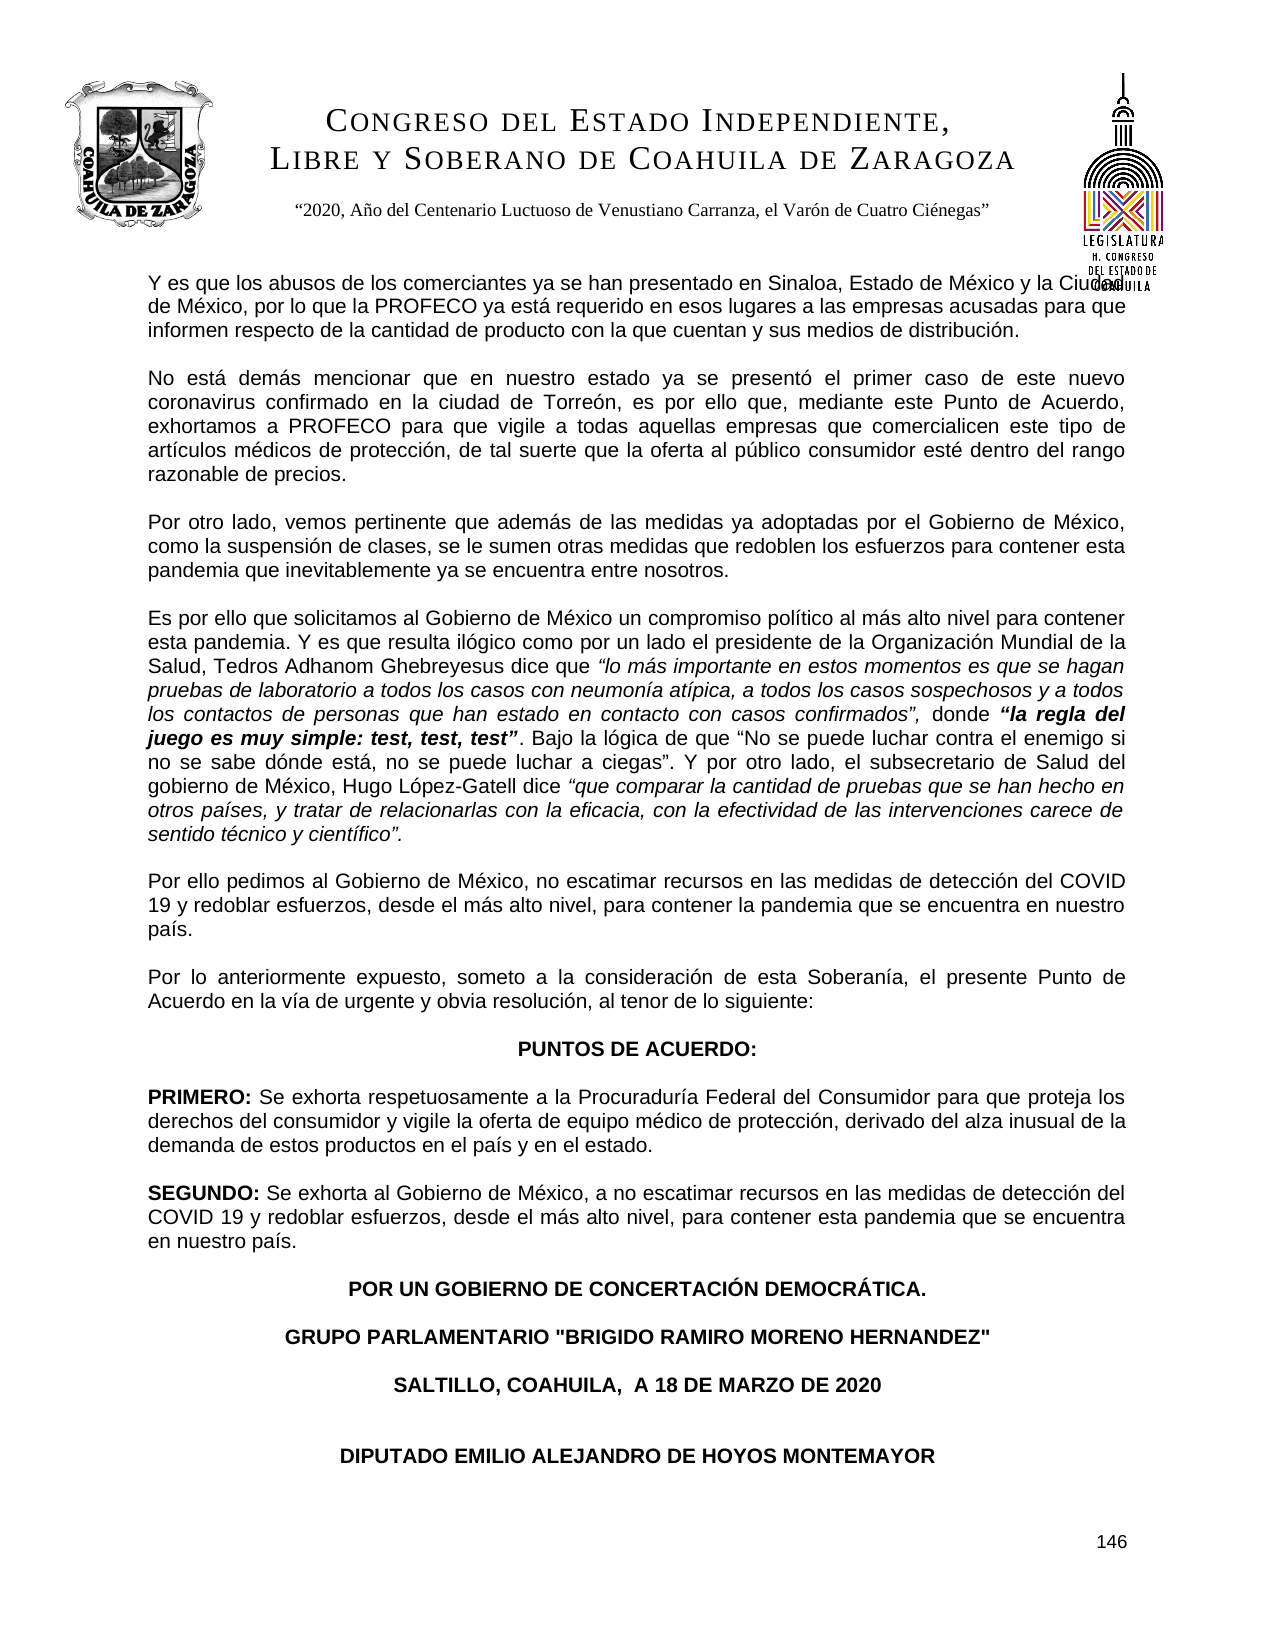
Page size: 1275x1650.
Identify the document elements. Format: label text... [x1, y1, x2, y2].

text PUNTOS DE ACUERDO: [148, 1037, 1127, 1061]
text Por otro lado, vemos pertinente que además de las medidas ya adoptadas por el Gobierno de México, como la suspensión de clases, se le sumen otras medidas que redoblen los esfuerzos para contener esta pandemia que inevitablemente ya se encuentra entre nosotros. [148, 510, 1127, 582]
text POR UN GOBIERNO DE CONCERTACIÓN DEMOCRÁTICA. [148, 1277, 1127, 1301]
text SEGUNDO: Se exhorta al Gobierno de México, a no escatimar recursos en las medidas de detección del COVID 19 y redoblar esfuerzos, desde el más alto nivel, para contener esta pandemia que se encuentra en nuestro país. [148, 1181, 1127, 1253]
text Por ello pedimos al Gobierno de México, no escatimar recursos en las medidas de detección del COVID 19 y redoblar esfuerzos, desde el más alto nivel, para contener la pandemia que se encuentra en nuestro país. [148, 869, 1127, 941]
text DIPUTADO EMILIO ALEJANDRO DE HOYOS MONTEMAYOR [148, 1444, 1127, 1468]
text Es por ello que solicitamos al Gobierno de México un compromiso político al más alto nivel para contener esta pandemia. Y es que resulta ilógico como por un lado el presidente de la Organización Mundial de la Salud, Tedros Adhanom Ghebreyesus dice que “lo más importante en estos momentos es que se hagan pruebas de laboratorio a todos los casos con neumonía atípica, a todos los casos sospechosos y a todos los contactos de personas que han estado en contacto con casos confirmados”, donde “la regla del juego es muy simple: test, test, test”. Bajo la lógica de que “No se puede luchar contra el enemigo si no se sabe dónde está, no se puede luchar a ciegas”. Y por otro lado, el subsecretario de Salud del gobierno de México, Hugo López-Gatell dice “que comparar la cantidad de pruebas que se han hecho en otros países, y tratar de relacionarlas con la eficacia, con la efectividad de las intervenciones carece de sentido técnico y científico”. [148, 606, 1127, 845]
text PRIMERO: Se exhorta respetuosamente a la Procuraduría Federal del Consumidor para que proteja los derechos del consumidor y vigile la oferta de equipo médico de protección, derivado del alza inusual de la demanda de estos productos en el país y en el estado. [148, 1085, 1127, 1157]
text GRUPO PARLAMENTARIO "BRIGIDO RAMIRO MORENO HERNANDEZ" [148, 1324, 1127, 1348]
text SALTILLO, COAHUILA, A 18 DE MARZO DE 2020 [148, 1372, 1127, 1396]
picture [1083, 73, 1164, 291]
text Y es que los abusos de los comerciantes ya se han presentado en Sinaloa, Estado de México y la Ciudad de México, por lo que la PROFECO ya está requerido en esos lugares a las empresas acusadas para que informen respecto de la cantidad de producto con la que cuentan y sus medios de distribución. [148, 270, 1127, 342]
text No está demás mencionar que en nuestro estado ya se presentó el primer caso de este nuevo coronavirus confirmado en la ciudad de Torreón, es por ello que, mediante este Punto de Acuerdo, exhortamos a PROFECO para que vigile a todas aquellas empresas que comercialicen este tipo de artículos médicos de protección, de tal suerte que la oferta al público consumidor esté dentro del rango razonable de precios. [148, 366, 1127, 486]
text Por lo anteriormente expuesto, someto a la consideración de esta Soberanía, el presente Punto de Acuerdo en la vía de urgente y obvia resolución, al tenor de lo siguiente: [148, 965, 1127, 1013]
picture [64, 81, 213, 227]
